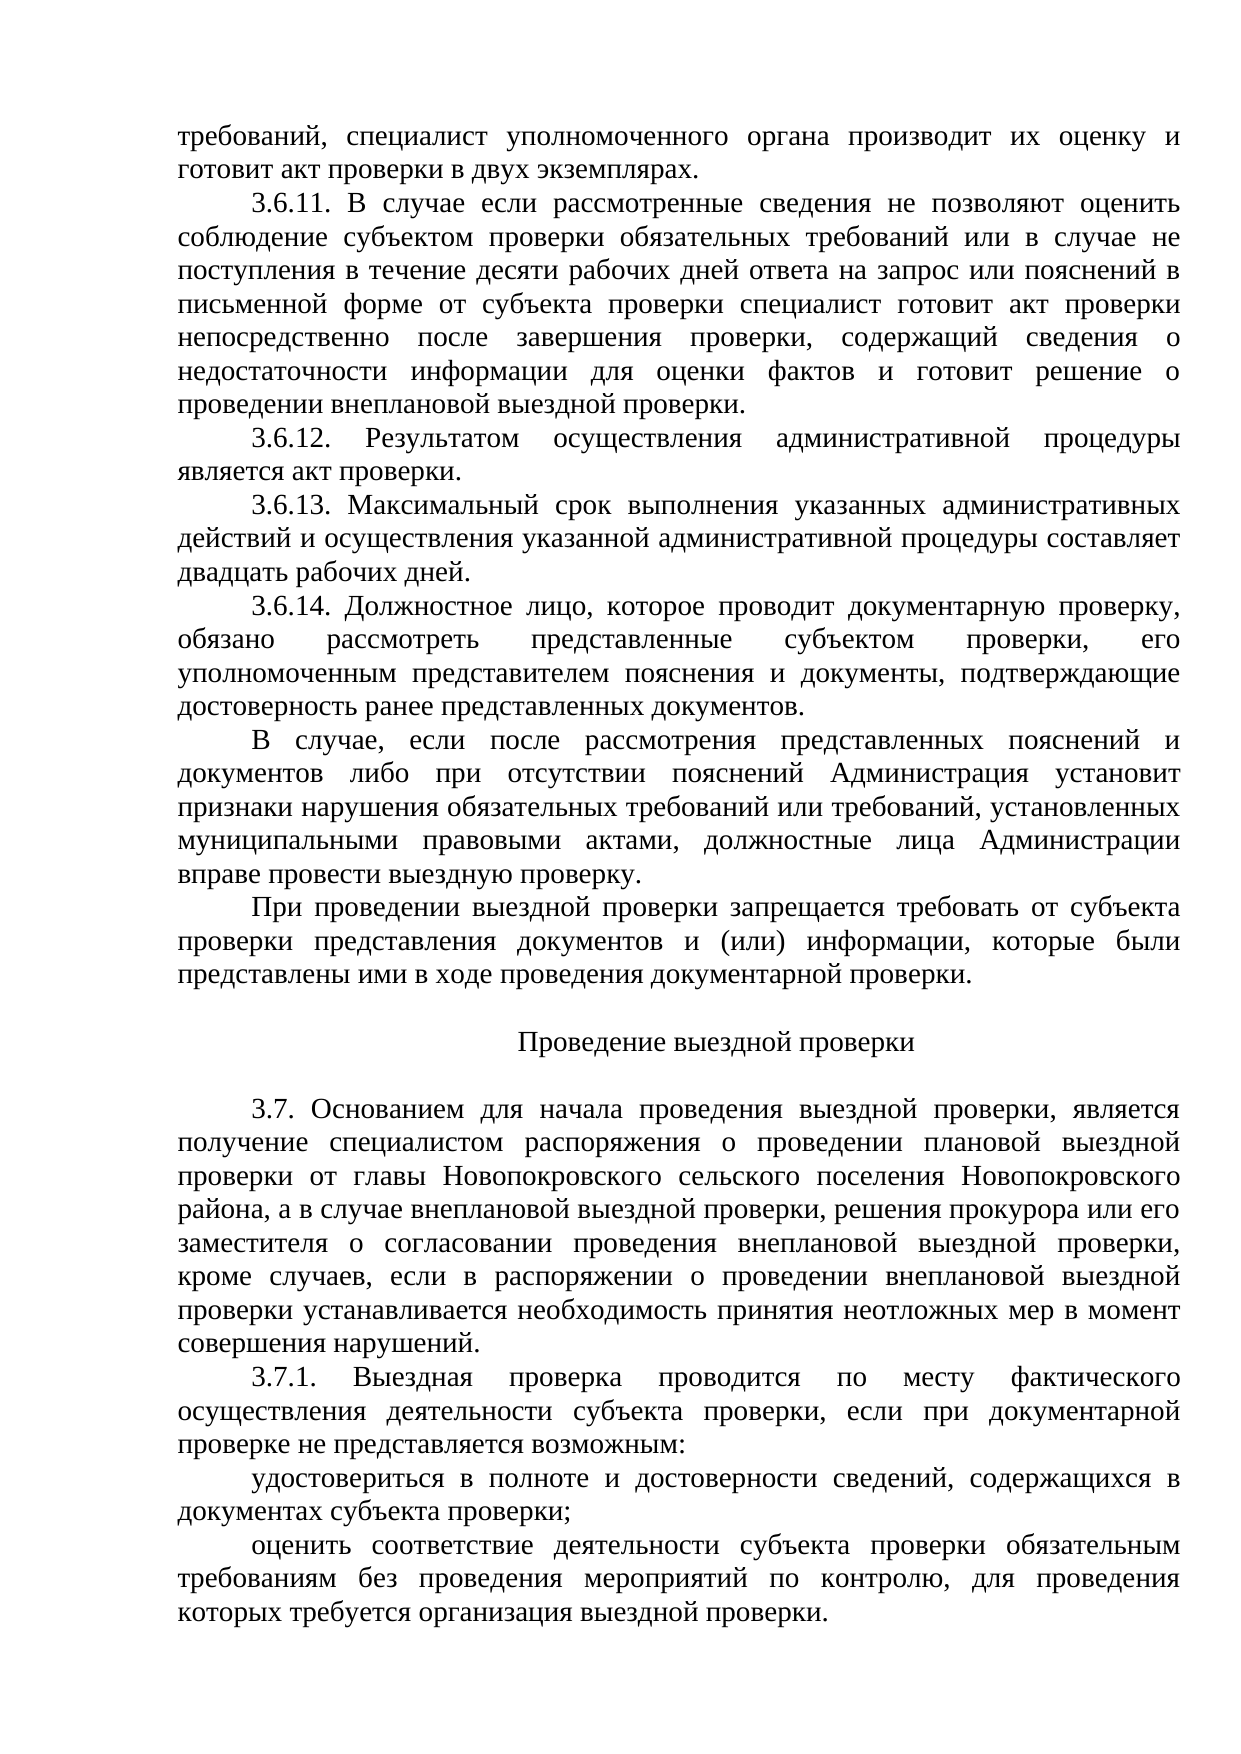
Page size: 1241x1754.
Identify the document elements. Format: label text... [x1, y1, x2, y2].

text 3.6.12. Результатом осуществления административной процедуры является акт проверки. [177, 420, 1181, 487]
text 3.6.13. Максимальный срок выполнения указанных административных действий и осуществления указанной административной процедуры составляет двадцать рабочих дней. [177, 487, 1181, 588]
text удостовериться в полноте и достоверности сведений, содержащихся в документах субъекта проверки; [177, 1460, 1181, 1527]
text 3.7. Основанием для начала проведения выездной проверки, является получение специалистом распоряжения о проведении плановой выездной проверки от главы Новопокровского сельского поселения Новопокровского района, а в случае внеплановой выездной проверки, решения прокурора или его заместителя о согласовании проведения внеплановой выездной проверки, кроме случаев, если в распоряжении о проведении внеплановой выездной проверки устанавливается необходимость принятия неотложных мер в момент совершения нарушений. [177, 1091, 1181, 1359]
text 3.7.1. Выездная проверка проводится по месту фактического осуществления деятельности субъекта проверки, если при документарной проверке не представляется возможным: [177, 1359, 1181, 1460]
text 3.6.11. В случае если рассмотренные сведения не позволяют оценить соблюдение субъектом проверки обязательных требований или в случае не поступления в течение десяти рабочих дней ответа на запрос или пояснений в письменной форме от субъекта проверки специалист готовит акт проверки непосредственно после завершения проверки, содержащий сведения о недостаточности информации для оценки фактов и готовит решение о проведении внеплановой выездной проверки. [177, 185, 1181, 420]
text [177, 118, 1181, 185]
text 3.6.14. Должностное лицо, которое проводит документарную проверку, обязано рассмотреть представленные субъектом проверки, его уполномоченным представителем пояснения и документы, подтверждающие достоверность ранее представленных документов. [177, 588, 1181, 722]
text оценить соответствие деятельности субъекта проверки обязательным требованиям без проведения мероприятий по контролю, для проведения которых требуется организация выездной проверки. [177, 1527, 1181, 1627]
text В случае, если после рассмотрения представленных пояснений и документов либо при отсутствии пояснений Администрация установит признаки нарушения обязательных требований или требований, установленных муниципальными правовыми актами, должностные лица Администрации вправе провести выездную проверку. [177, 722, 1181, 889]
text Проведение выездной проверки [177, 1024, 1181, 1057]
text При проведении выездной проверки запрещается требовать от субъекта проверки представления документов и (или) информации, которые были представлены ими в ходе проведения документарной проверки. [177, 889, 1181, 990]
